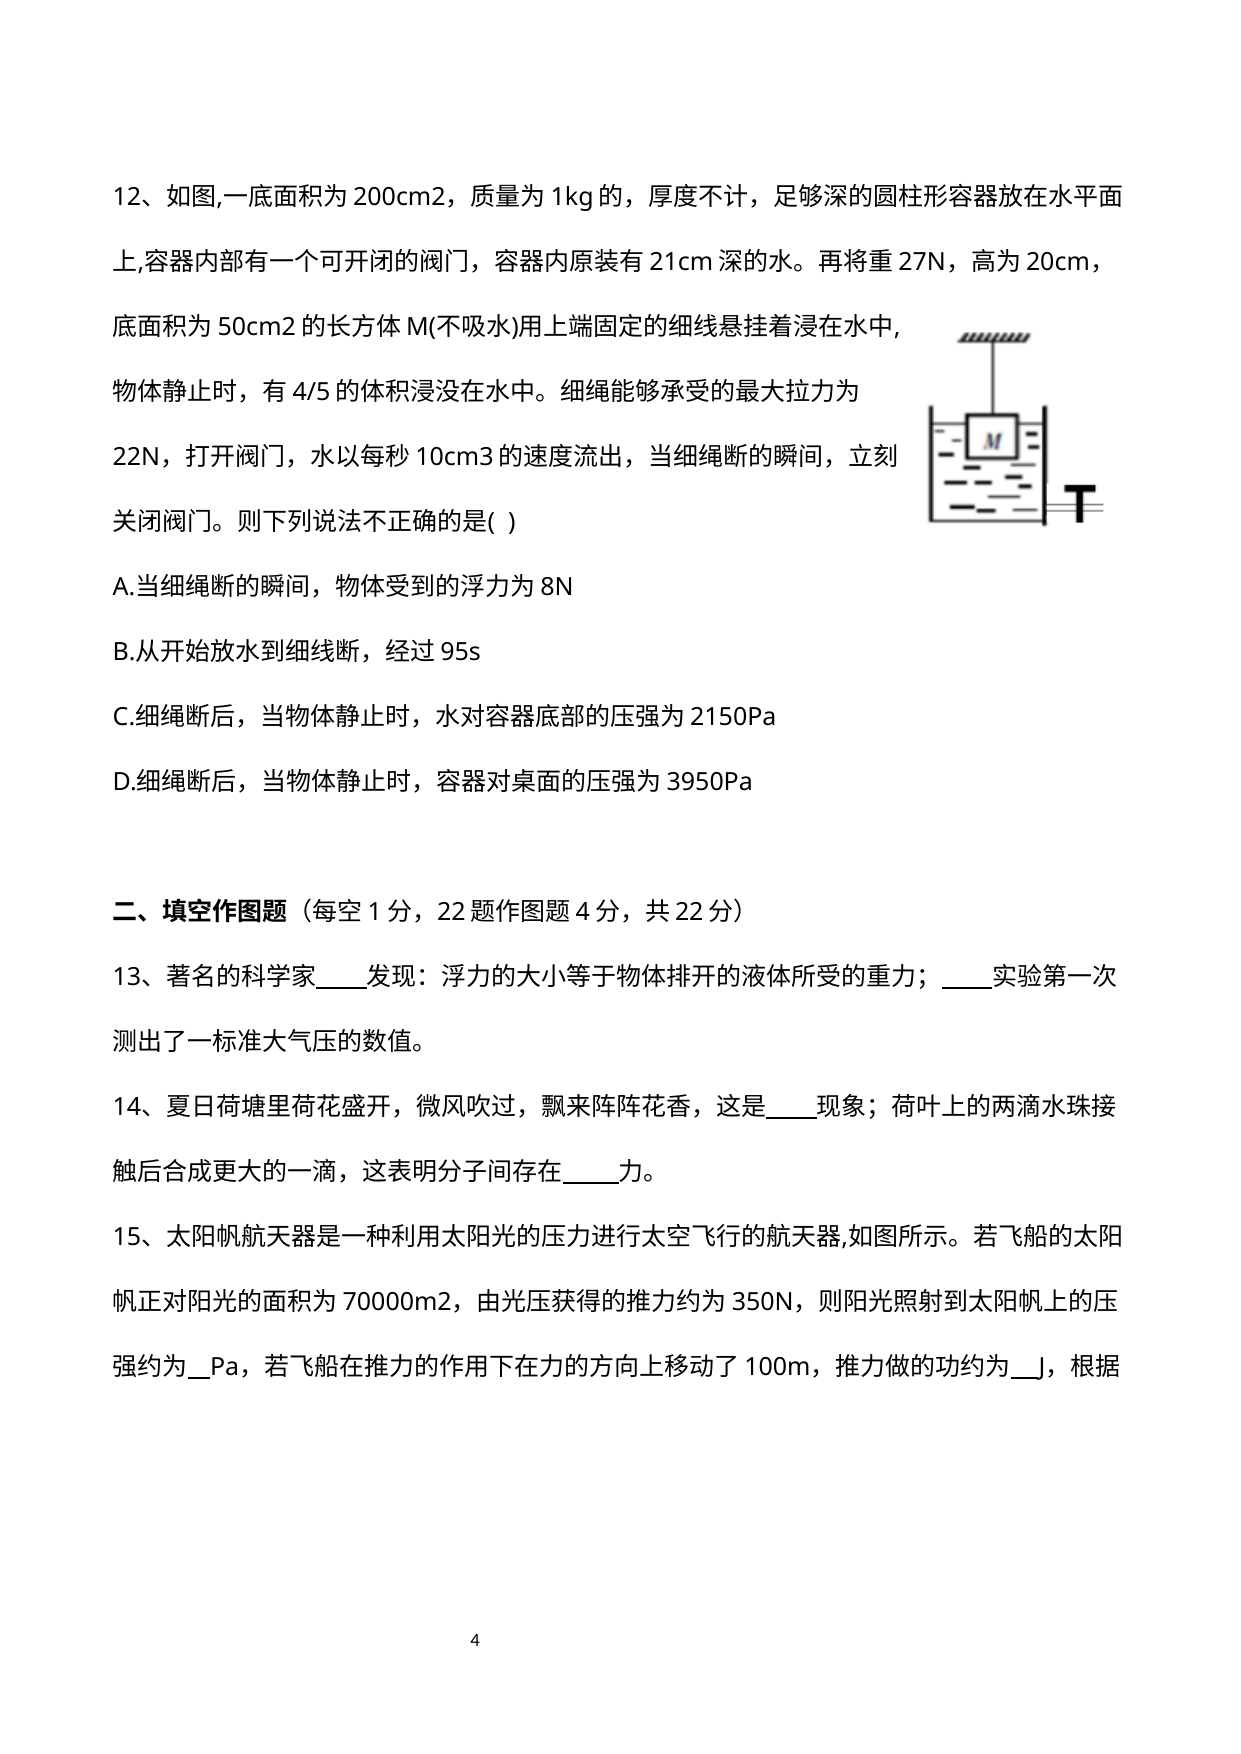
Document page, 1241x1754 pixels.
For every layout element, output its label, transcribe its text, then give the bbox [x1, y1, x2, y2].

picture [923, 332, 1110, 533]
text B.从开始放水到细线断，经过95s [112, 617, 1128, 682]
text 13、著名的科学家 发现：浮力的大小等于物体排开的液体所受的重力； 实验第一次测出了一标准大气压的数值。 [112, 942, 1128, 1072]
text 14、夏日荷塘里荷花盛开，微风吹过，飘来阵阵花香，这是 现象；荷叶上的两滴水珠接触后合成更大的一滴，这表明分子间存在 力。 [112, 1072, 1128, 1202]
text 二、填空作图题（每空1分，22题作图题4分，共22分） [112, 877, 1128, 942]
text C.细绳断后，当物体静止时，水对容器底部的压强为2150Pa D.细绳断后，当物体静止时，容器对桌面的压强为3950Pa [112, 682, 1128, 812]
text 15、太阳帆航天器是一种利用太阳光的压力进行太空飞行的航天器,如图所示。若飞船的太阳帆正对阳光的面积为70000m2，由光压获得的推力约为350N，则阳光照射到太阳帆上的压强约为 Pa，若飞船在推力的作用下在力的方向上移动了100m，推力做的功约为 J，根据 [112, 1202, 1128, 1397]
text 12、如图,一底面积为200cm2，质量为1kg的，厚度不计，足够深的圆柱形容器放在水平面上,容器内部有一个可开闭的阀门，容器内原装有21cm深的水。再将重27N，高为20cm，底面积为50cm2的长方体M(不吸水)用上端固定的细线悬挂着浸在水中,物体静止时，有4/5的体积浸没在水中。细绳能够承受的最大拉力为22N，打开阀门，水以每秒10cm3的速度流出，当细绳断的瞬间，立刻关闭阀门。则下列说法不正确的是( ) A.当细绳断的瞬间，物体受到的浮力为8N [112, 162, 1128, 617]
